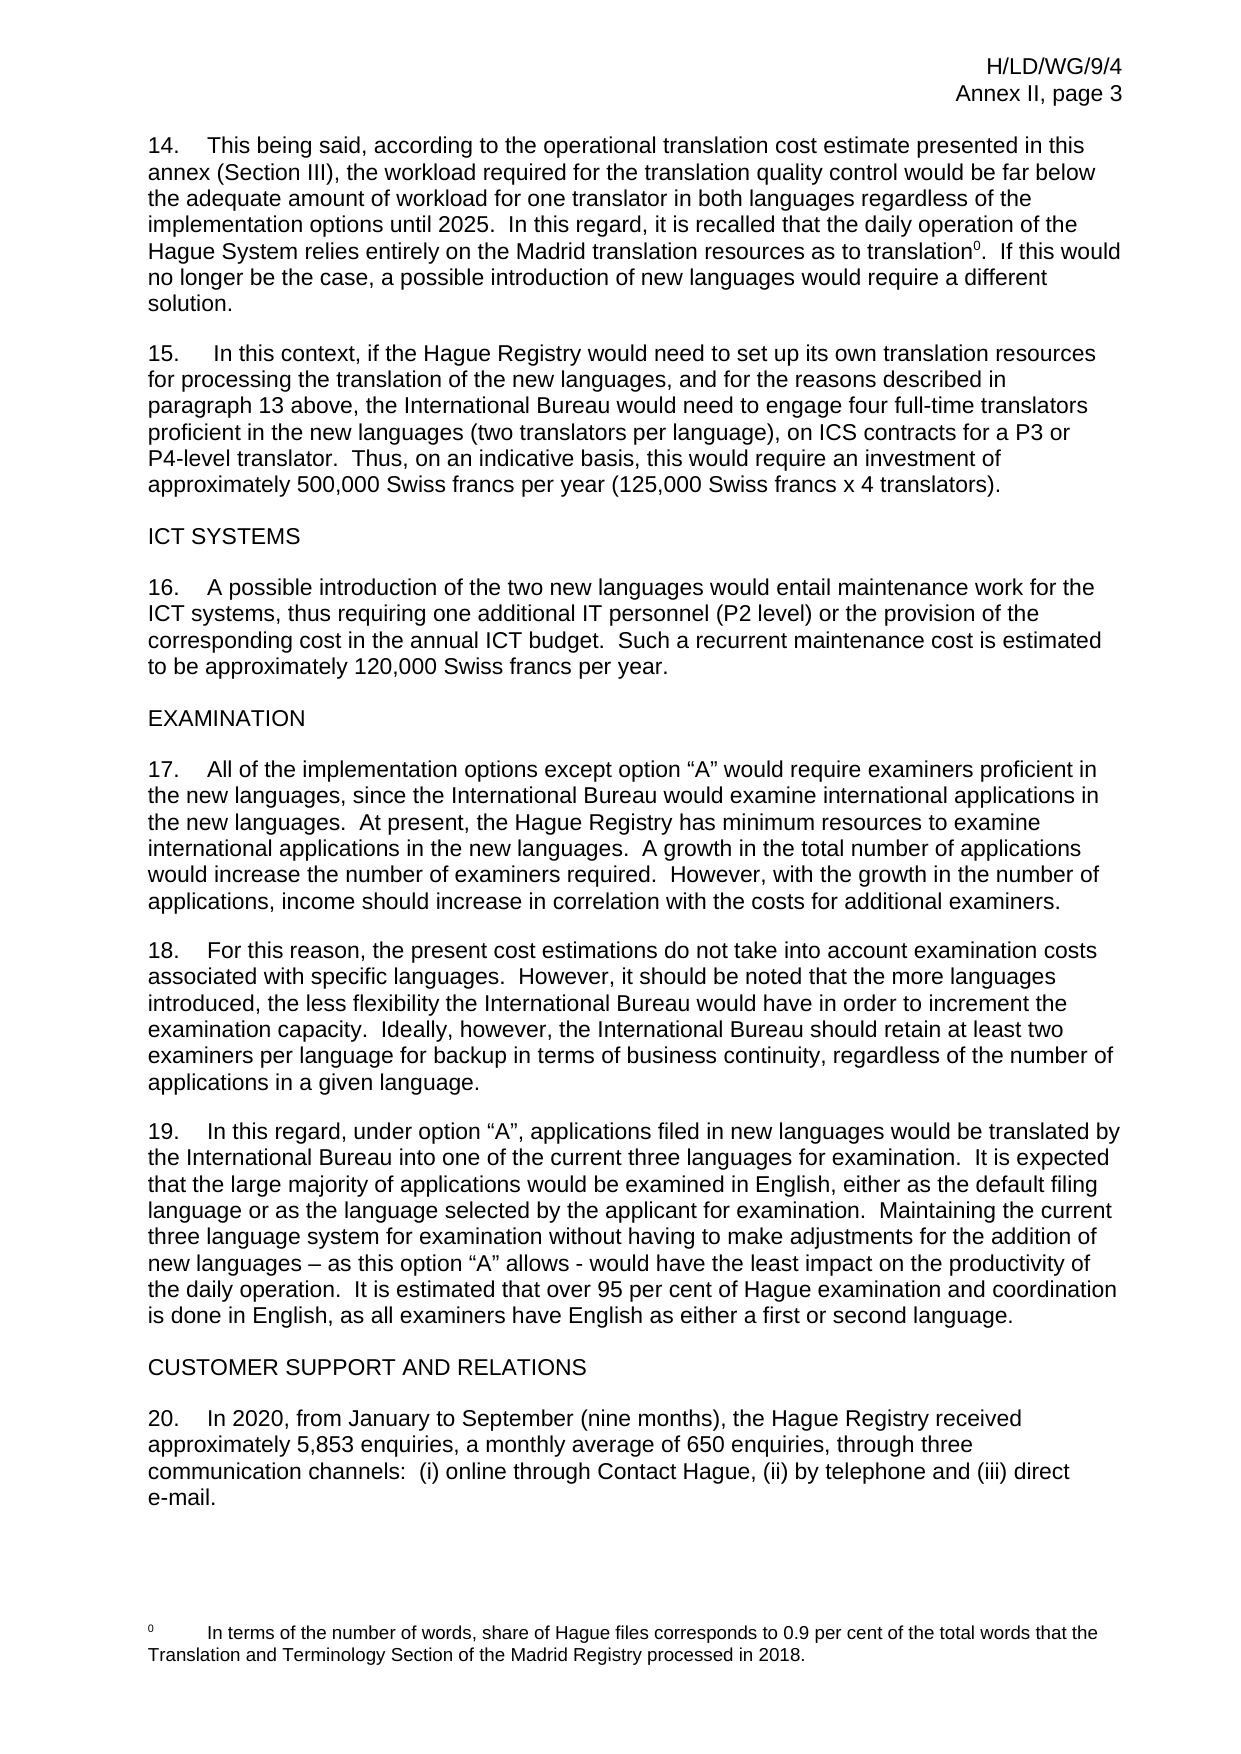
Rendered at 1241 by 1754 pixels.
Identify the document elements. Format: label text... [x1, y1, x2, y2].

subtitle ict systems [148, 523, 1122, 549]
text In 2020, from January to September (nine months), the Hague Registry received approximately 5,853 enquiries, a monthly average of 650 enquiries, through three communication channels: (i) online through Contact Hague, (ii) by telephone and (iii) direct e-mail. [148, 1405, 1122, 1537]
text In this context, if the Hague Registry would need to set up its own translation resources for processing the translation of the new languages, and for the reasons described in paragraph 13 above, the International Bureau would need to engage four full-time translators proficient in the new languages (two translators per language), on ICS contracts for a P3 or P4-level translator. Thus, on an indicative basis, this would require an investment of approximately 500,000 Swiss francs per year (125,000 Swiss francs x 4 translators). [148, 339, 1122, 498]
text For this reason, the present cost estimations do not take into account examination costs associated with specific languages. However, it should be noted that the more languages introduced, the less flexibility the International Bureau would have in order to increment the examination capacity. Ideally, however, the International Bureau should retain at least two examiners per language for backup in terms of business continuity, regardless of the number of applications in a given language. [148, 937, 1122, 1095]
subtitle customer support and relations [148, 1354, 1122, 1380]
text In this regard, under option “A”, applications filed in new languages would be translated by the International Bureau into one of the current three languages for examination. It is expected that the large majority of applications would be examined in English, either as the default filing language or as the language selected by the applicant for examination. Maintaining the current three language system for examination without having to make adjustments for the addition of new languages – as this option “A” allows - would have the least impact on the productivity of the daily operation. It is estimated that over 95 per cent of Hague examination and coordination is done in English, as all examiners have English as either a first or second language. [148, 1118, 1122, 1329]
text All of the implementation options except option “A” would require examiners proficient in the new languages, since the International Bureau would examine international applications in the new languages. At present, the Hague Registry has minimum resources to examine international applications in the new languages. A growth in the total number of applications would increase the number of examiners required. However, with the growth in the number of applications, income should increase in correlation with the costs for additional examiners. [148, 756, 1122, 914]
subtitle Examination [148, 704, 1122, 731]
text This being said, according to the operational translation cost estimate presented in this annex (Section III), the workload required for the translation quality control would be far below the adequate amount of workload for one translator in both languages regardless of the implementation options until 2025. In this regard, it is recalled that the daily operation of the Hague System relies entirely on the Madrid translation resources as to translation. If this would no longer be the case, a possible introduction of new languages would require a different solution. [148, 132, 1122, 317]
text A possible introduction of the two new languages would entail maintenance work for the ICT systems, thus requiring one additional IT personnel (P2 level) or the provision of the corresponding cost in the annual ICT budget. Such a recurrent maintenance cost is estimated to be approximately 120,000 Swiss francs per year. [148, 574, 1122, 679]
